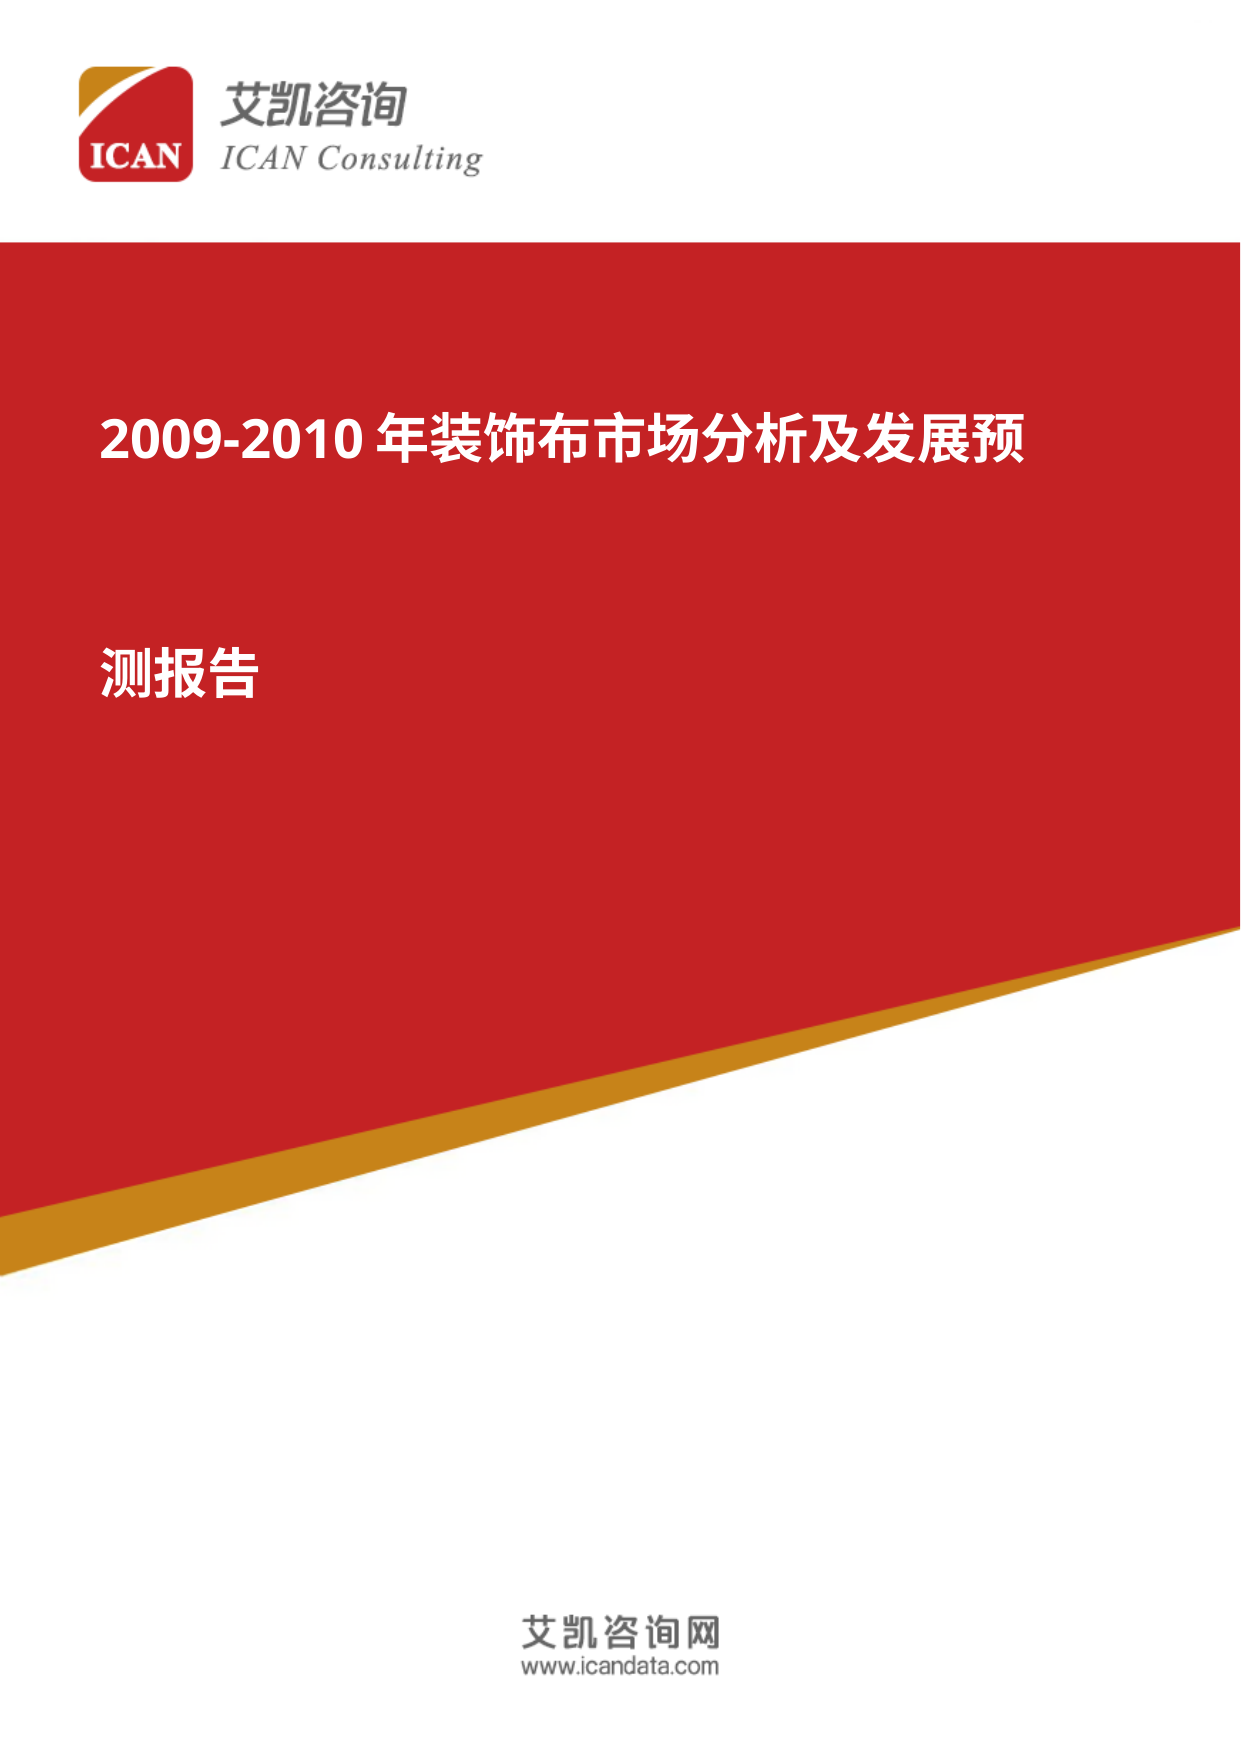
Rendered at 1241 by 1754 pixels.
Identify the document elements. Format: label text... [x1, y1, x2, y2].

subtitle 2009-2010年装饰布市场分析及发展预测报告 [99, 386, 1053, 718]
picture [0, 5, 1241, 1754]
